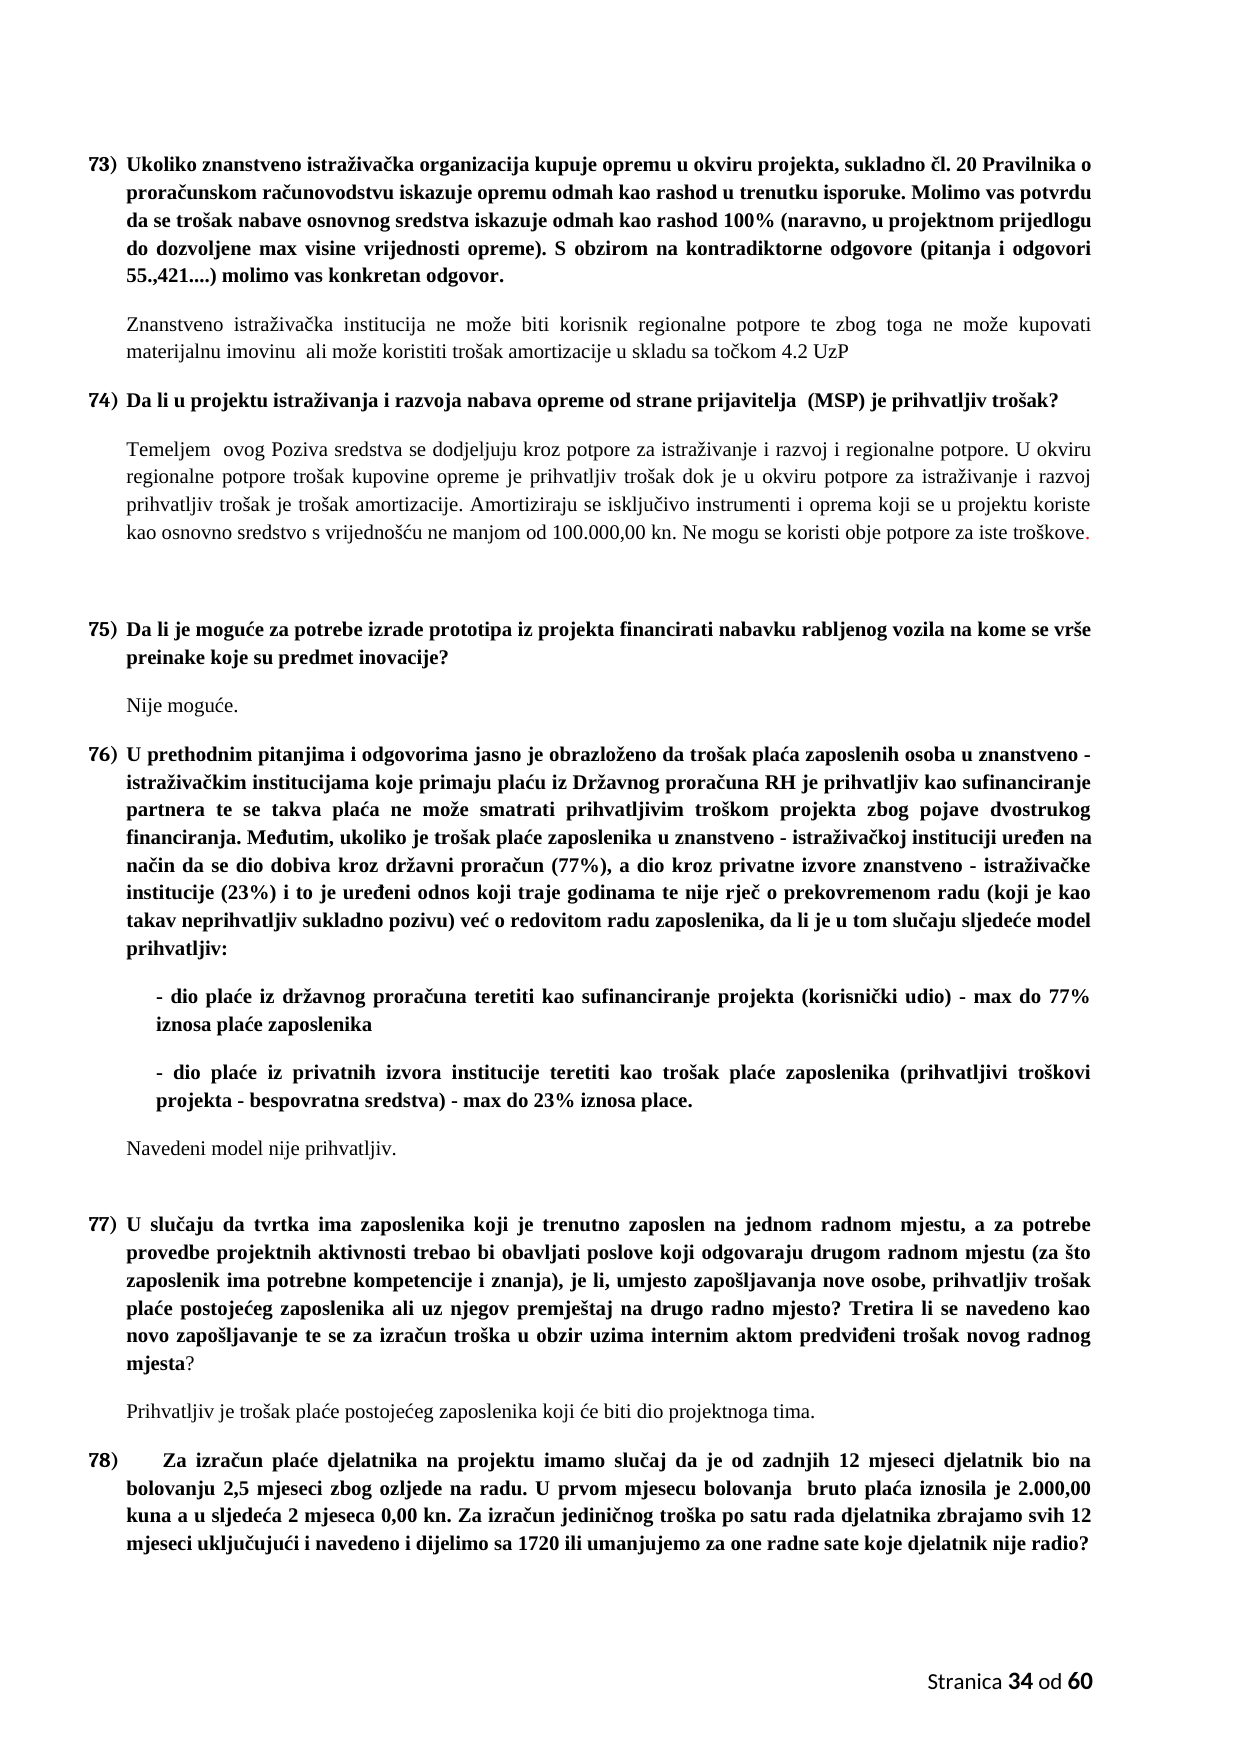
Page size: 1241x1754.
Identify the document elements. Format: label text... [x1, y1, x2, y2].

list Da li u projektu istraživanja i razvoja nabava opreme od strane prijavitelja (MSP) je prihvatljiv trošak? [89, 388, 1093, 412]
text Navedeni model nije prihvatljiv. [126, 1136, 1093, 1160]
text - dio plaće iz privatnih izvora institucije teretiti kao trošak plaće zaposlenika (prihvatljivi troškovi projekta - bespovratna sredstva) - max do 23% iznosa place. [156, 1060, 1093, 1112]
list Da li je moguće za potrebe izrade prototipa iz projekta financirati nabavku rabljenog vozila na kome se vrše preinake koje su predmet inovacije? [89, 616, 1093, 669]
text Prihvatljiv je trošak plaće postojećeg zaposlenika koji će biti dio projektnoga tima. [126, 1399, 1093, 1423]
list Za izračun plaće djelatnika na projektu imamo slučaj da je od zadnjih 12 mjeseci djelatnik bio na bolovanju 2,5 mjeseci zbog ozljede na radu. U prvom mjesecu bolovanja bruto plaća iznosila je 2.000,00 kuna a u sljedeća 2 mjeseca 0,00 kn. Za izračun jediničnog troška po satu rada djelatnika zbrajamo svih 12 mjeseci uključujući i navedeno i dijelimo sa 1720 ili umanjujemo za one radne sate koje djelatnik nije radio? [89, 1447, 1093, 1555]
text Nije moguće. [126, 693, 1093, 717]
list U prethodnim pitanjima i odgovorima jasno je obrazloženo da trošak plaća zaposlenih osoba u znanstveno - istraživačkim institucijama koje primaju plaću iz Državnog proračuna RH je prihvatljiv kao sufinanciranje partnera te se takva plaća ne može smatrati prihvatljivim troškom projekta zbog pojave dvostrukog financiranja. Međutim, ukoliko je trošak plaće zaposlenika u znanstveno - istraživačkoj instituciji uređen na način da se dio dobiva kroz državni proračun (77%), a dio kroz privatne izvore znanstveno - istraživačke institucije (23%) i to je uređeni odnos koji traje godinama te nije rječ o prekovremenom radu (koji je kao takav neprihvatljiv sukladno pozivu) već o redovitom radu zaposlenika, da li je u tom slučaju sljedeće model prihvatljiv: [89, 742, 1093, 959]
text - dio plaće iz državnog proračuna teretiti kao sufinanciranje projekta (korisnički udio) - max do 77% iznosa plaće zaposlenika [156, 984, 1093, 1036]
list Ukoliko znanstveno istraživačka organizacija kupuje opremu u okviru projekta, sukladno čl. 20 Pravilnika o proračunskom računovodstvu iskazuje opremu odmah kao rashod u trenutku isporuke. Molimo vas potvrdu da se trošak nabave osnovnog sredstva iskazuje odmah kao rashod 100% (naravno, u projektnom prijedlogu do dozvoljene max visine vrijednosti opreme). S obzirom na kontradiktorne odgovore (pitanja i odgovori 55.,421....) molimo vas konkretan odgovor. [89, 152, 1093, 287]
text Znanstveno istraživačka institucija ne može biti korisnik regionalne potpore te zbog toga ne može kupovati materijalnu imovinu ali može koristiti trošak amortizacije u skladu sa točkom 4.2 UzP [126, 312, 1093, 363]
list U slučaju da tvrtka ima zaposlenika koji je trenutno zaposlen na jednom radnom mjestu, a za potrebe provedbe projektnih aktivnosti trebao bi obavljati poslove koji odgovaraju drugom radnom mjestu (za što zaposlenik ima potrebne kompetencije i znanja), je li, umjesto zapošljavanja nove osobe, prihvatljiv trošak plaće postojećeg zaposlenika ali uz njegov premještaj na drugo radno mjesto? Tretira li se navedeno kao novo zapošljavanje te se za izračun troška u obzir uzima internim aktom predviđeni trošak novog radnog mjesta? [89, 1212, 1093, 1375]
